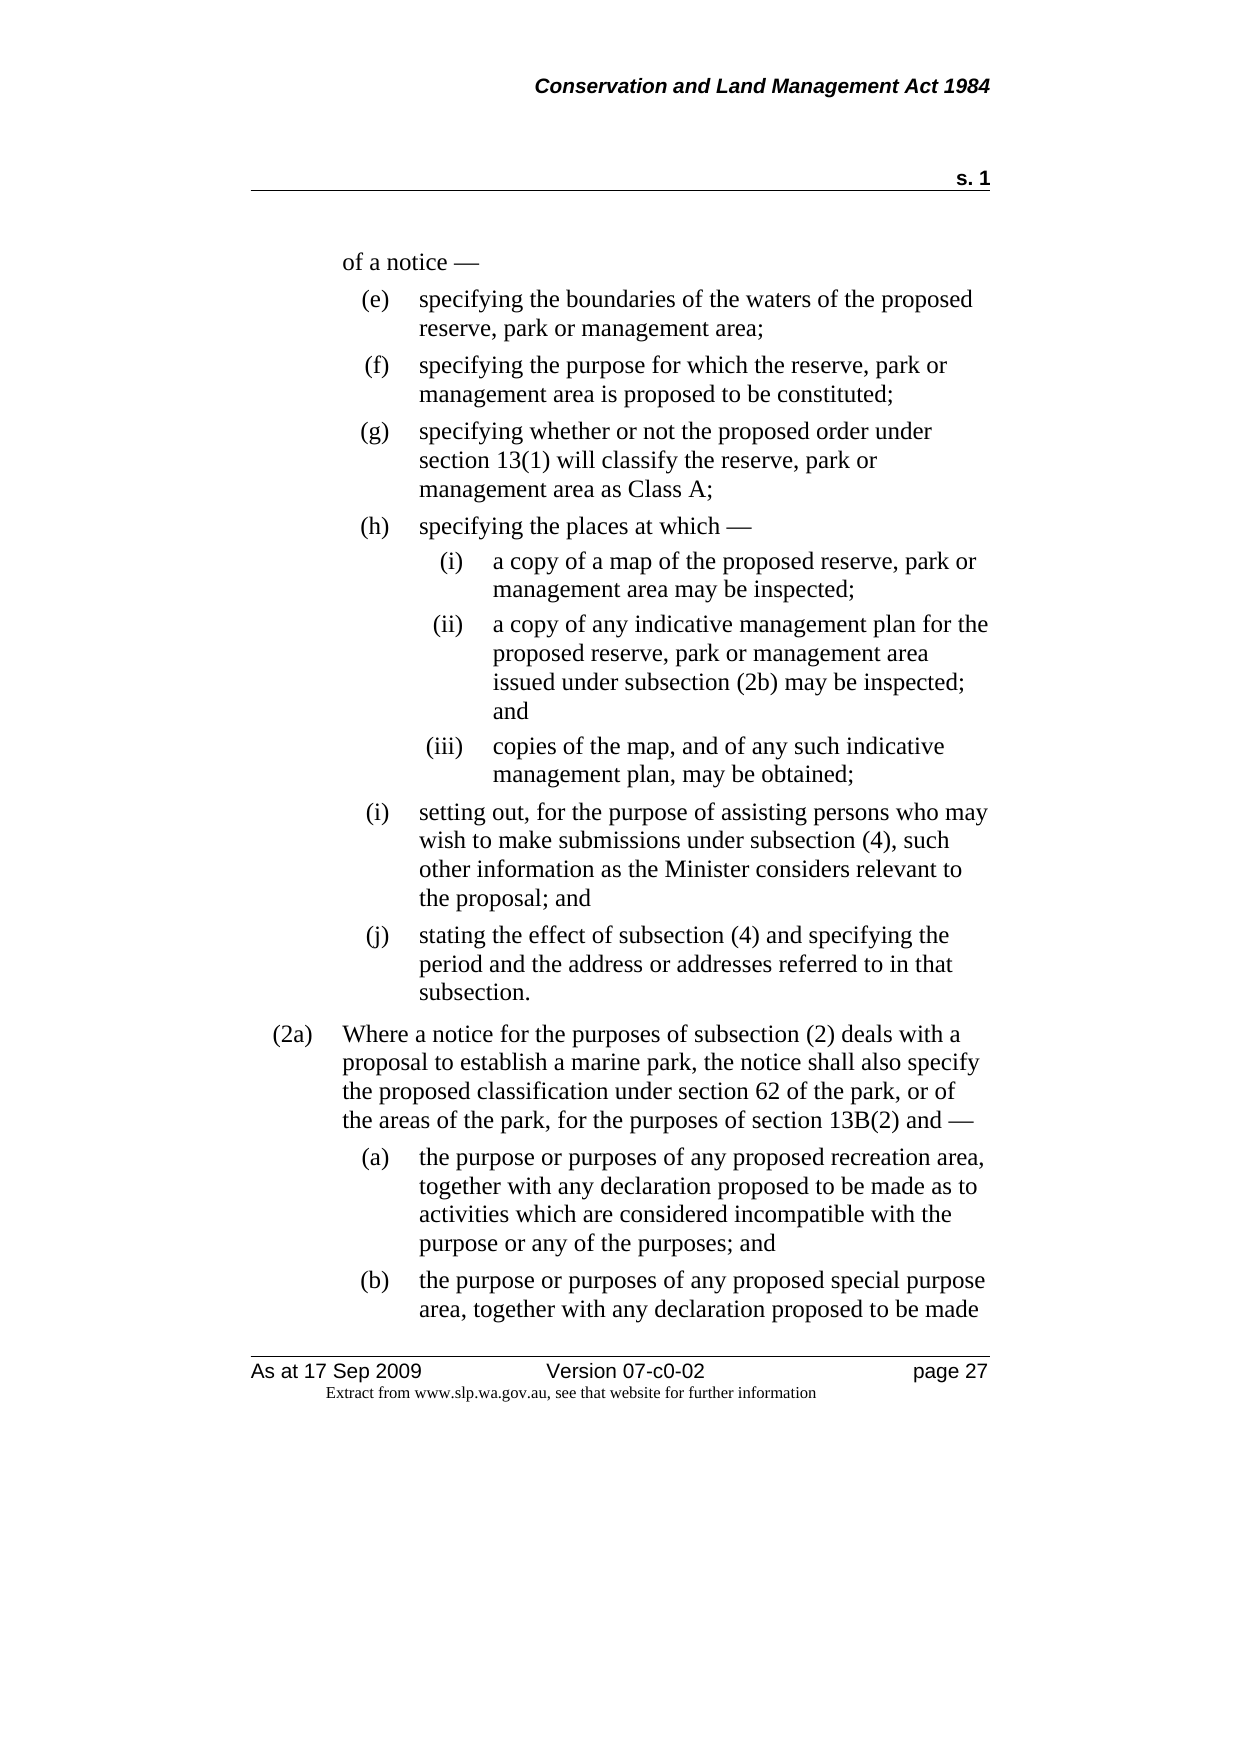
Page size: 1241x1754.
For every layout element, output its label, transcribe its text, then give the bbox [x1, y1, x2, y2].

text (f) specifying the purpose for which the reserve, park or management area is proposed to be constituted; [251, 350, 990, 408]
text (iii) copies of the map, and of any such indicative management plan, may be obtained; [251, 731, 990, 788]
text (e) specifying the boundaries of the waters of the proposed reserve, park or management area; [251, 284, 990, 342]
text (2a) Where a notice for the purposes of subsection (2) deals with a proposal to establish a marine park, the notice shall also specify the proposed classification under section 62 of the park, or of the areas of the park, for the purposes of section 13B(2) and — [251, 1019, 990, 1134]
text (g) specifying whether or not the proposed order under section 13(1) will classify the reserve, park or management area as Class A; [251, 416, 990, 502]
text (h) specifying the places at which — [251, 511, 990, 539]
text (i) a copy of a map of the proposed reserve, park or management area may be inspected; [251, 546, 990, 603]
text (a) the purpose or purposes of any proposed recreation area, together with any declaration proposed to be made as to activities which are considered incompatible with the purpose or any of the purposes; and [251, 1142, 990, 1257]
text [251, 1265, 990, 1323]
text (ii) a copy of any indicative management plan for the proposed reserve, park or management area issued under subsection (2b) may be inspected; and [251, 609, 990, 724]
text (i) setting out, for the purpose of assisting persons who may wish to make submissions under subsection (4), such other information as the Minister considers relevant to the proposal; and [251, 797, 990, 912]
text of a notice — [251, 247, 990, 276]
text (j) stating the effect of subsection (4) and specifying the period and the address or addresses referred to in that subsection. [251, 920, 990, 1006]
